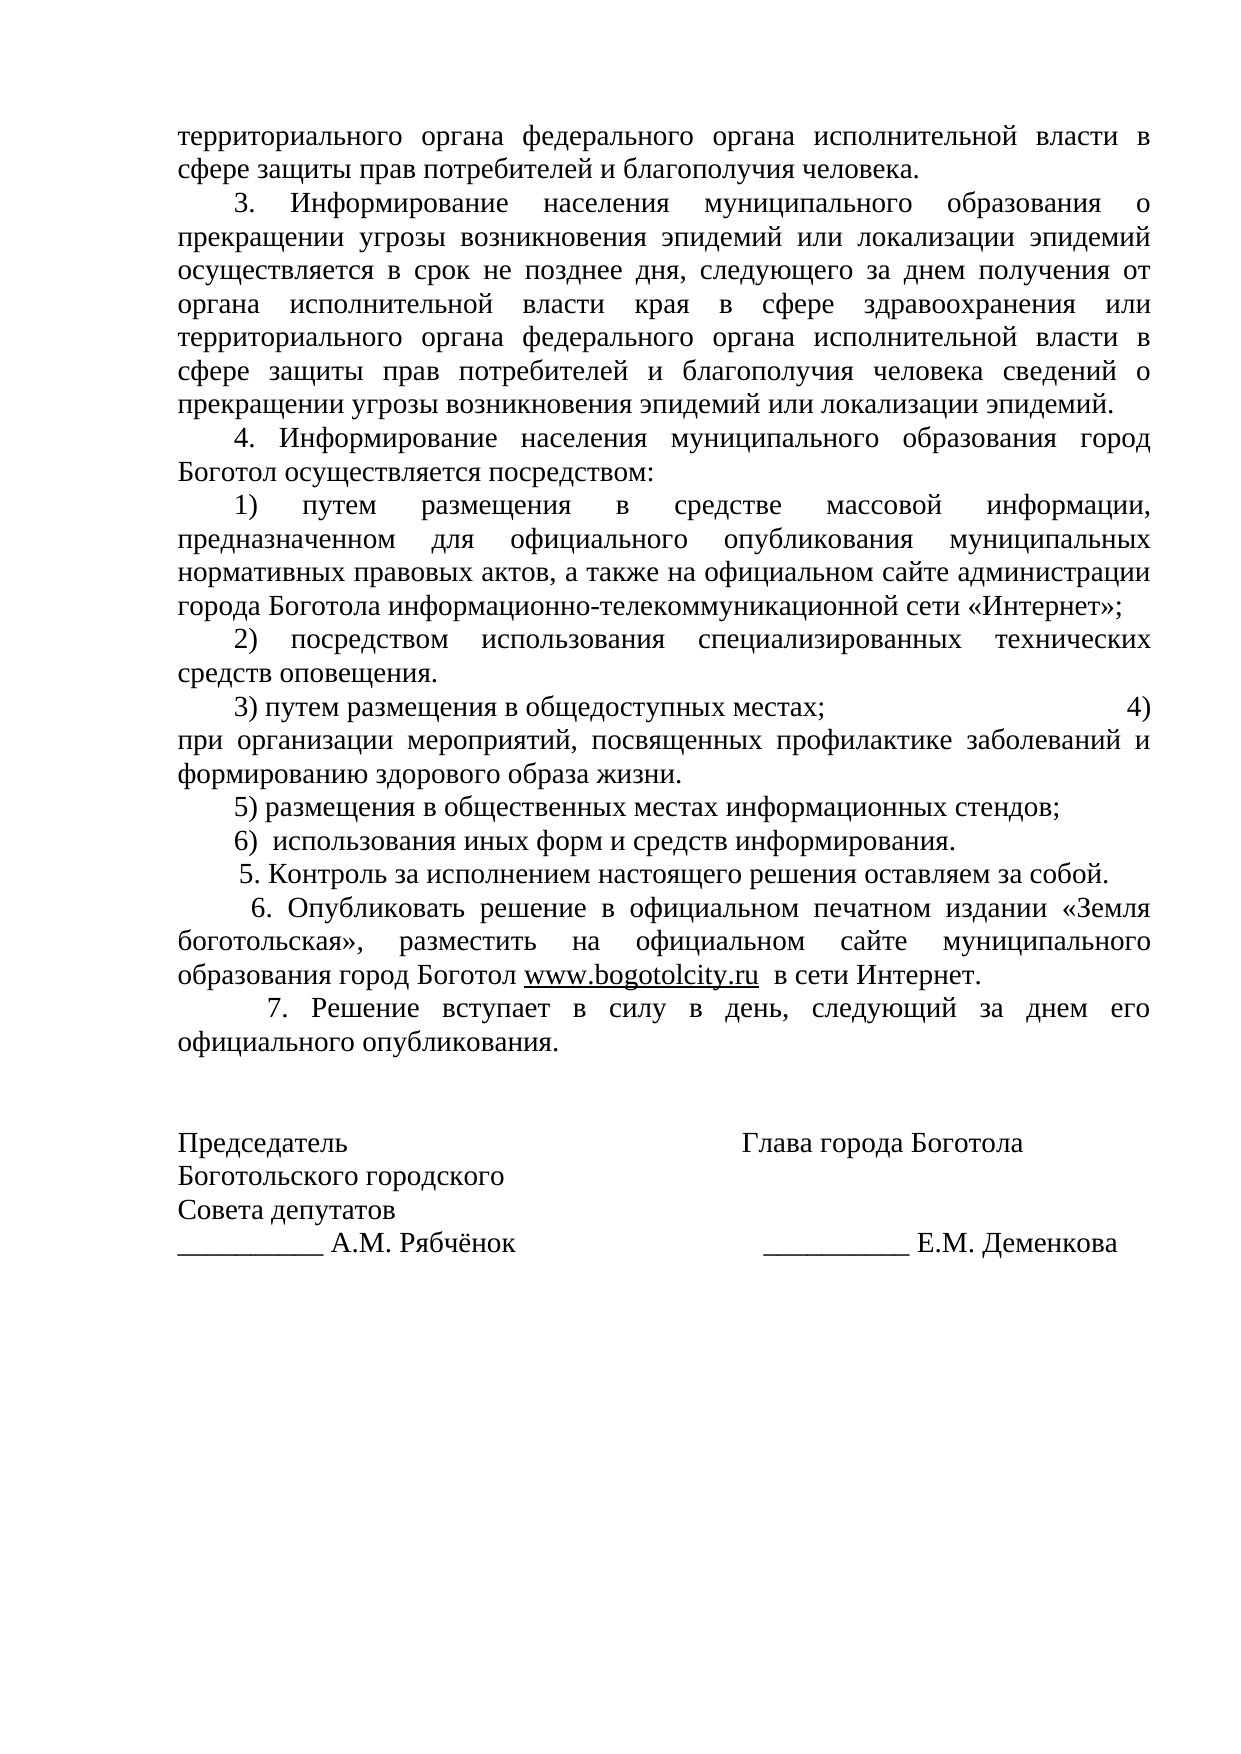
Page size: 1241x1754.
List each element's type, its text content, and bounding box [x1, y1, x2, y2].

text 1) путем размещения в средстве массовой информации, предназначенном для официального опубликования муниципальных нормативных правовых актов, а также на официальном сайте администрации города Боготола информационно-телекоммуникационной сети «Интернет»; [177, 487, 1152, 622]
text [177, 118, 1152, 185]
text 6. Опубликовать решение в официальном печатном издании «Земля боготольская», разместить на официальном сайте муниципального образования город Боготол www.bogotolcity.ru в сети Интернет. [177, 890, 1152, 991]
text 5) размещения в общественных местах информационных стендов; [177, 789, 1152, 823]
text 3) путем размещения в общедоступных местах; 4) при организации мероприятий, посвященных профилактике заболеваний и формированию здорового образа жизни. [177, 689, 1152, 789]
text 6) использования иных форм и средств информирования. [177, 823, 1152, 856]
text Боготольского городского [177, 1158, 1152, 1192]
text 7. Решение вступает в силу в день, следующий за днем его официального опубликования. [177, 991, 1152, 1058]
text 3. Информирование населения муниципального образования о прекращении угрозы возникновения эпидемий или локализации эпидемий осуществляется в срок не позднее дня, следующего за днем получения от органа исполнительной власти края в сфере здравоохранения или территориального органа федерального органа исполнительной власти в сфере защиты прав потребителей и благополучия человека сведений о прекращении угрозы возникновения эпидемий или локализации эпидемий. [177, 185, 1152, 420]
text __________ А.М. Рябчёнок __________ Е.М. Деменкова [177, 1225, 1152, 1259]
text 5. Контроль за исполнением настоящего решения оставляем за собой. [177, 856, 1152, 890]
text 2) посредством использования специализированных технических средств оповещения. [177, 622, 1152, 689]
text Председатель Глава города Боготола [177, 1125, 1152, 1158]
text Совета депутатов [177, 1192, 1152, 1225]
text 4. Информирование населения муниципального образования город Боготол осуществляется посредством: [177, 420, 1152, 487]
